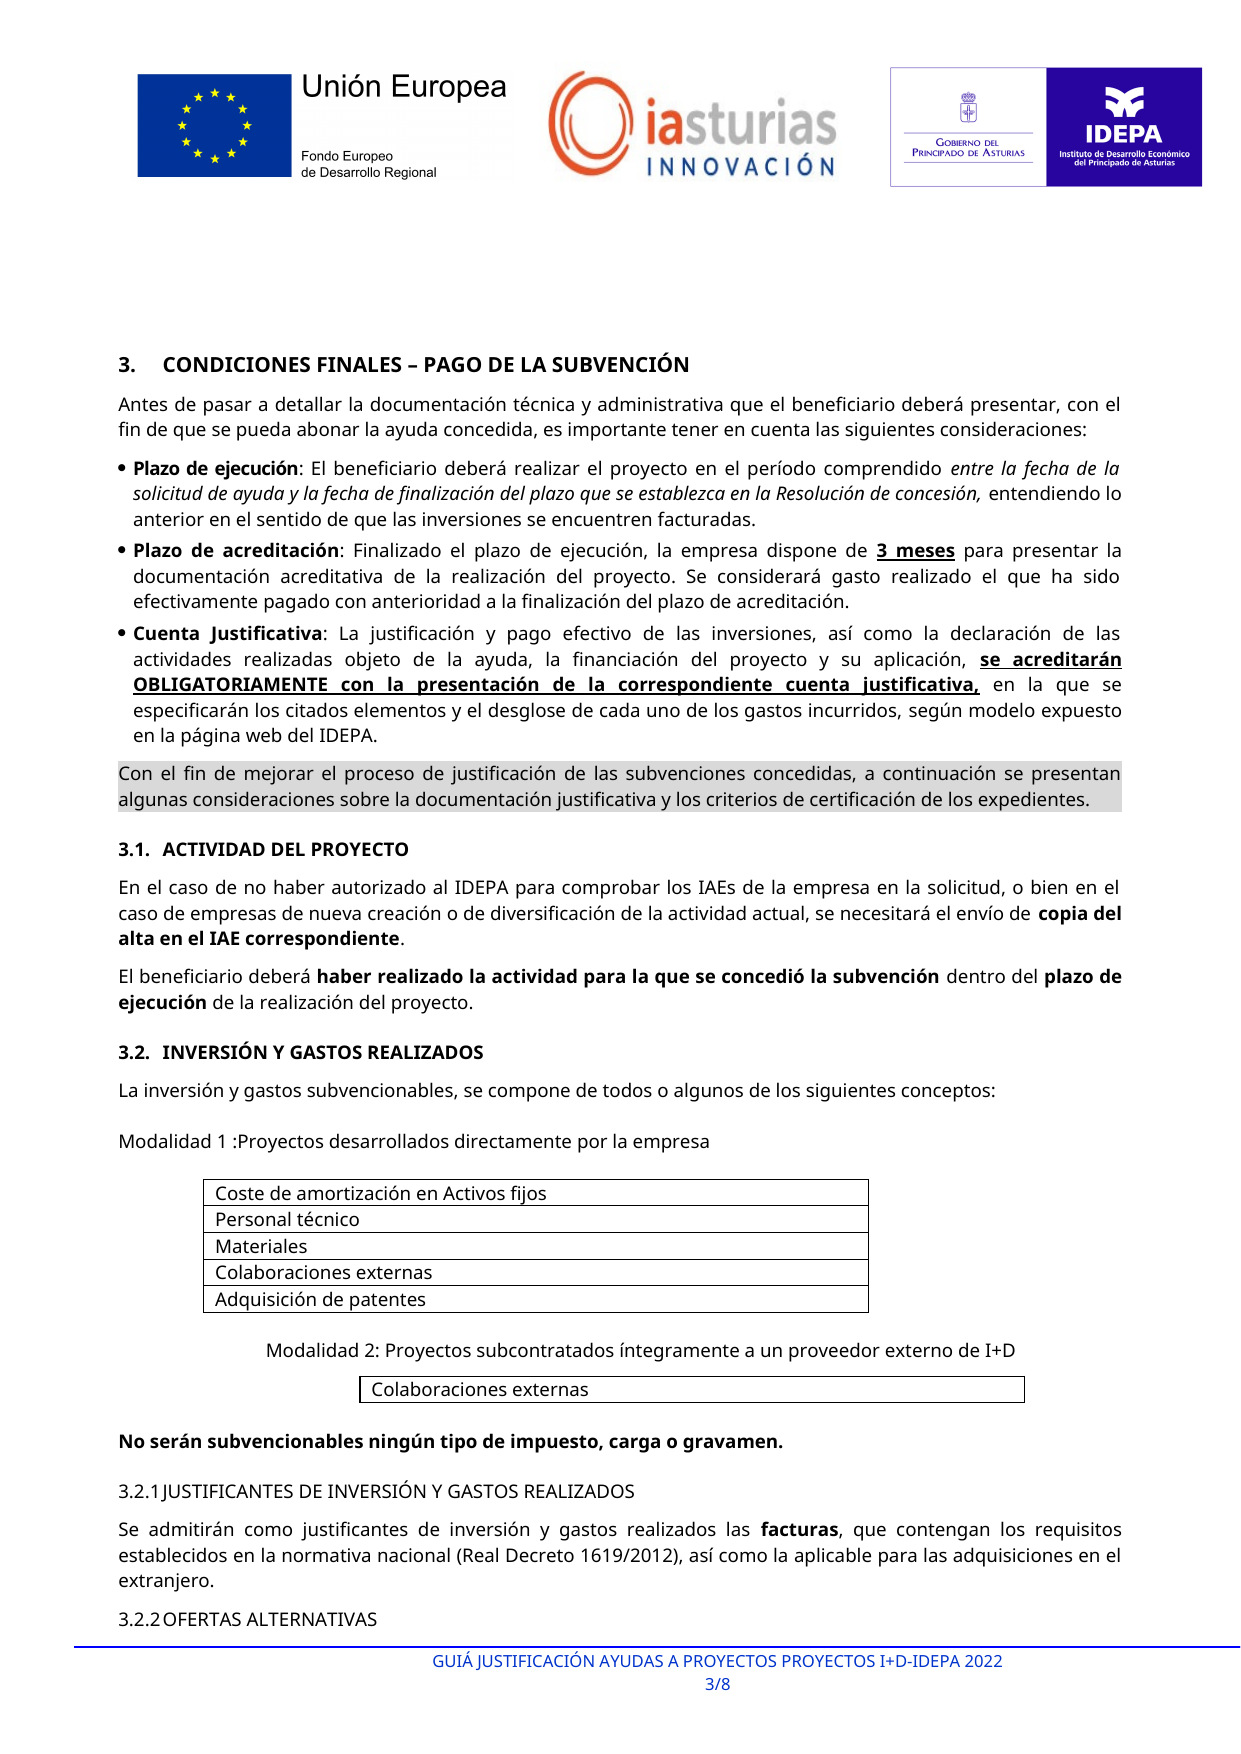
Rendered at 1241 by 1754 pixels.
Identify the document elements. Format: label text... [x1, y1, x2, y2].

table_cell Adquisición de patentes [204, 1286, 868, 1312]
text El beneficiario deberá haber realizado la actividad para la que se concedió la subvención dentro del plazo de ejecución de la realización del proyecto. [118, 964, 1122, 1015]
list OFERTAS ALTERNATIVAS [118, 1606, 1122, 1631]
table_cell Colaboraciones externas [204, 1260, 868, 1285]
list Con el fin de mejorar el proceso de justificación de las subvenciones concedidas, a continuación se presentan algunas consideraciones sobre la documentación justificativa y los criterios de certificación de los expedientes. [118, 761, 1122, 812]
text Se admitirán como justificantes de inversión y gastos realizados las facturas, que contengan los requisitos establecidos en la normativa nacional (Real Decreto 1619/2012), así como la aplicable para las adquisiciones en el extranjero. [118, 1517, 1122, 1593]
text Modalidad 2: Proyectos subcontratados íntegramente a un proveedor externo de I+D [192, 1338, 1122, 1363]
picture [539, 61, 843, 198]
text En el caso de no haber autorizado al IDEPA para comprobar los IAEs de la empresa en la solicitud, o bien en el caso de empresas de nueva creación o de diversificación de la actividad actual, se necesitará el envío de copia del alta en el IAE correspondiente. [118, 874, 1122, 951]
list ACTIVIDAD DEL PROYECTO [118, 837, 1122, 862]
list JUSTIFICANTES DE INVERSIÓN Y GASTOS REALIZADOS [118, 1479, 1122, 1504]
table_header Coste de amortización en Activos fijos [204, 1180, 868, 1205]
picture [129, 70, 516, 183]
text Modalidad 1 :Proyectos desarrollados directamente por la empresa [118, 1128, 1122, 1154]
list Plazo de acreditación: Finalizado el plazo de ejecución, la empresa dispone de 3 meses para presentar la documentación acreditativa de la realización del proyecto. Se considerará gasto realizado el que ha sido efectivamente pagado con anterioridad a la finalización del plazo de acreditación. [118, 538, 1122, 614]
list Plazo de ejecución: El beneficiario deberá realizar el proyecto en el período comprendido entre la fecha de la solicitud de ayuda y la fecha de finalización del plazo que se establezca en la Resolución de concesión, entendiendo lo anterior en el sentido de que las inversiones se encuentren facturadas. [118, 455, 1122, 531]
text No serán subvencionables ningún tipo de impuesto, carga o gravamen. [118, 1428, 1122, 1454]
table_header Colaboraciones externas [361, 1377, 1024, 1402]
list CONDICIONES FINALES – PAGO DE LA SUBVENCIÓN [118, 350, 1122, 379]
picture [889, 66, 1203, 187]
table_cell Materiales [204, 1233, 868, 1258]
list Antes de pasar a detallar la documentación técnica y administrativa que el beneficiario deberá presentar, con el fin de que se pueda abonar la ayuda concedida, es importante tener en cuenta las siguientes consideraciones: [118, 391, 1122, 442]
list Cuenta Justificativa: La justificación y pago efectivo de las inversiones, así como la declaración de las actividades realizadas objeto de la ayuda, la financiación del proyecto y su aplicación, se acreditarán OBLIGATORIAMENTE con la presentación de la correspondiente cuenta justificativa, en la que se especificarán los citados elementos y el desglose de cada uno de los gastos incurridos, según modelo expuesto en la página web del IDEPA. [118, 620, 1122, 748]
text La inversión y gastos subvencionables, se compone de todos o algunos de los siguientes conceptos: [118, 1078, 1122, 1103]
table_cell Personal técnico [204, 1206, 868, 1232]
list INVERSIÓN Y GASTOS REALIZADOS [118, 1040, 1122, 1065]
